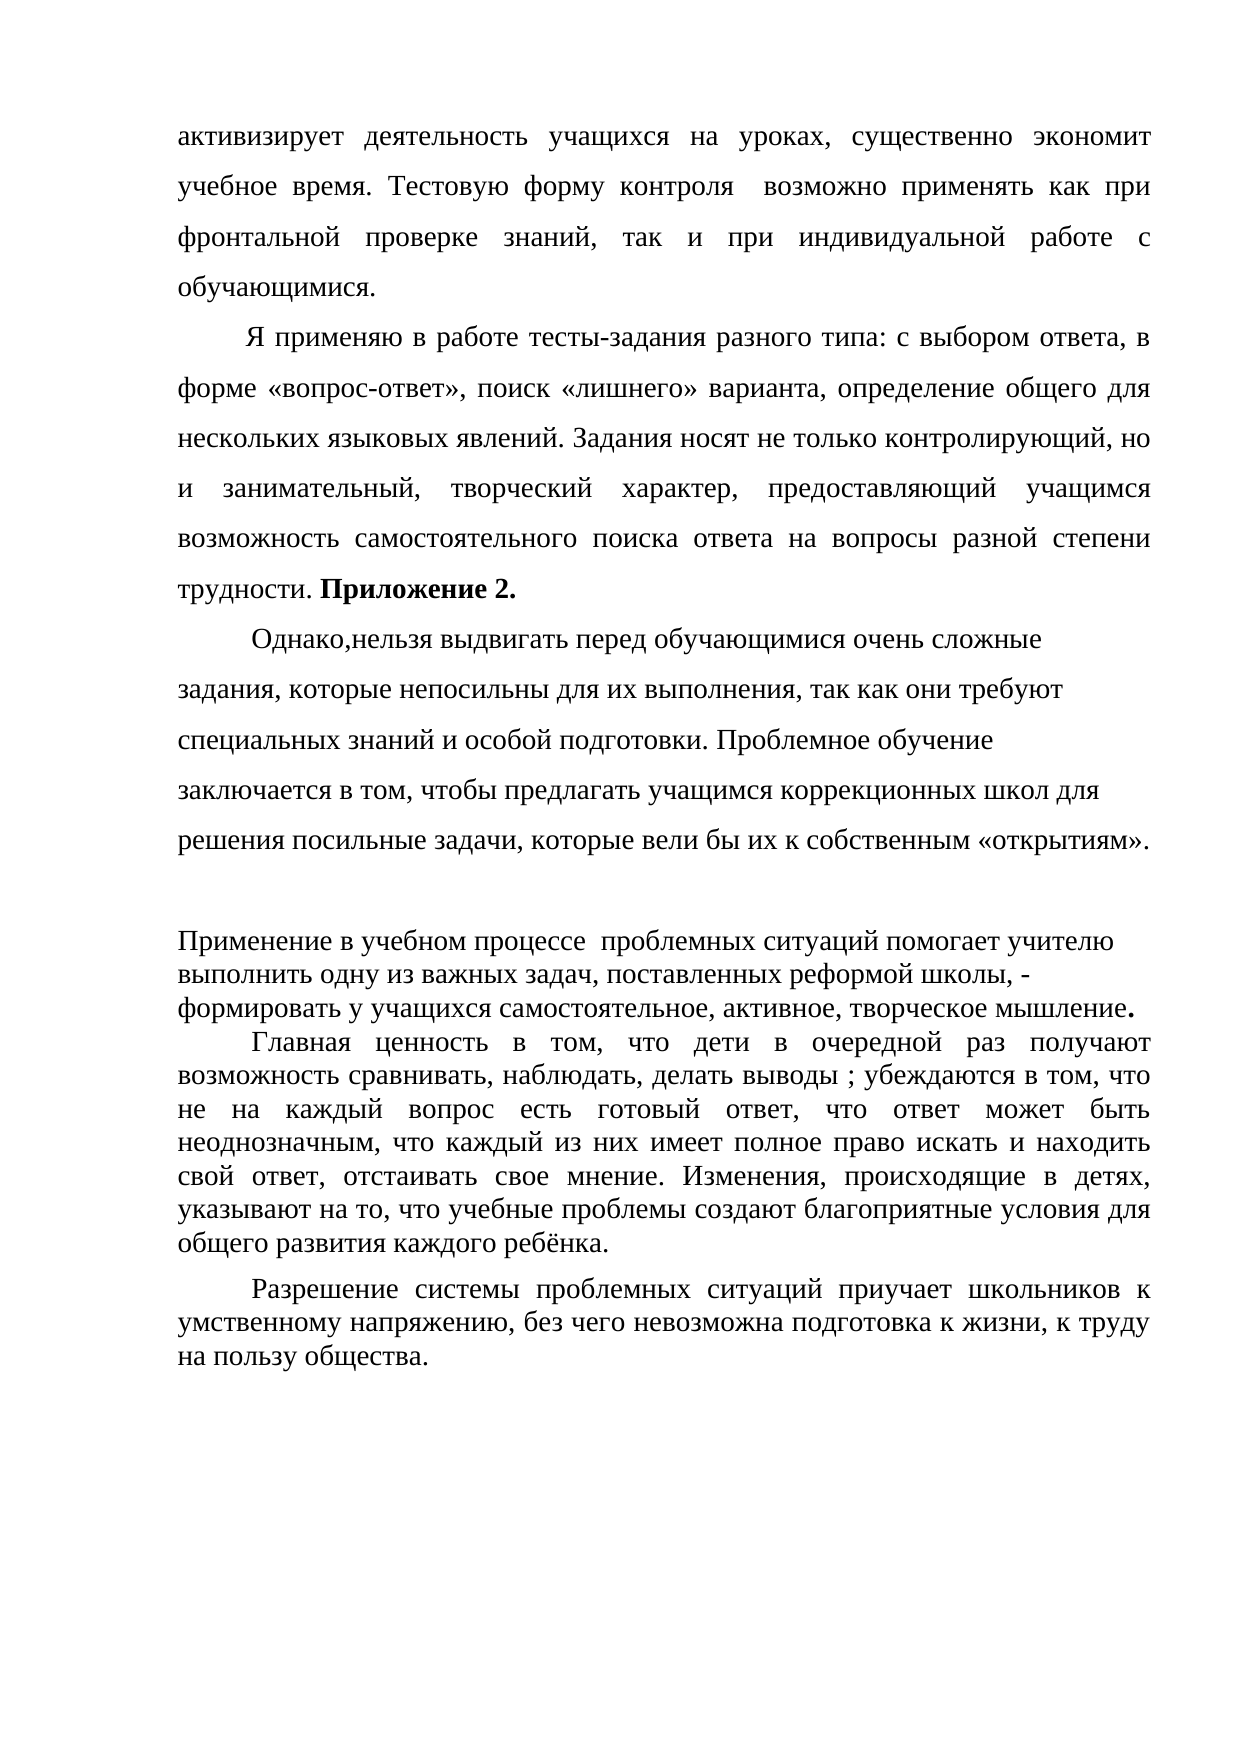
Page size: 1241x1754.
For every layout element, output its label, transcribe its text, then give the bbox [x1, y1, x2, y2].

text Применение в учебном процессе проблемных ситуаций помогает учителю выполнить одну из важных задач, поставленных реформой школы, - формировать у учащихся самостоятельное, активное, творческое мышление. [177, 923, 1152, 1024]
text Однако,нельзя выдвигать перед обучающимися очень сложные задания, которые непосильны для их выполнения, так как они требуют специальных знаний и особой подготовки. Проблемное обучение заключается в том, чтобы предлагать учащимся коррекционных школ для решения посильные задачи, которые вели бы их к собственным «открытиям». [177, 621, 1152, 856]
text Разрешение системы проблемных ситуаций приучает школьников к умственному напряжению, без чего невозможна подготовка к жизни, к труду на пользу общества. [177, 1271, 1152, 1372]
text Главная ценность в том, что дети в очередной раз получают возможность сравнивать, наблюдать, делать выводы ; убеждаются в том, что не на каждый вопрос есть готовый ответ, что ответ может быть неоднозначным, что каждый из них имеет полное право искать и находить свой ответ, отстаивать свое мнение. Изменения, происходящие в детях, указывают на то, что учебные проблемы создают благоприятные условия для общего развития каждого ребёнка. [177, 1024, 1152, 1258]
text Я применяю в работе тесты-задания разного типа: с выбором ответа, в форме «вопрос-ответ», поиск «лишнего» варианта, определение общего для нескольких языковых явлений. Задания носят не только контролирующий, но и занимательный, творческий характер, предоставляющий учащимся возможность самостоятельного поиска ответа на вопросы разной степени трудности. Приложение 2. [177, 319, 1152, 604]
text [177, 118, 1152, 303]
